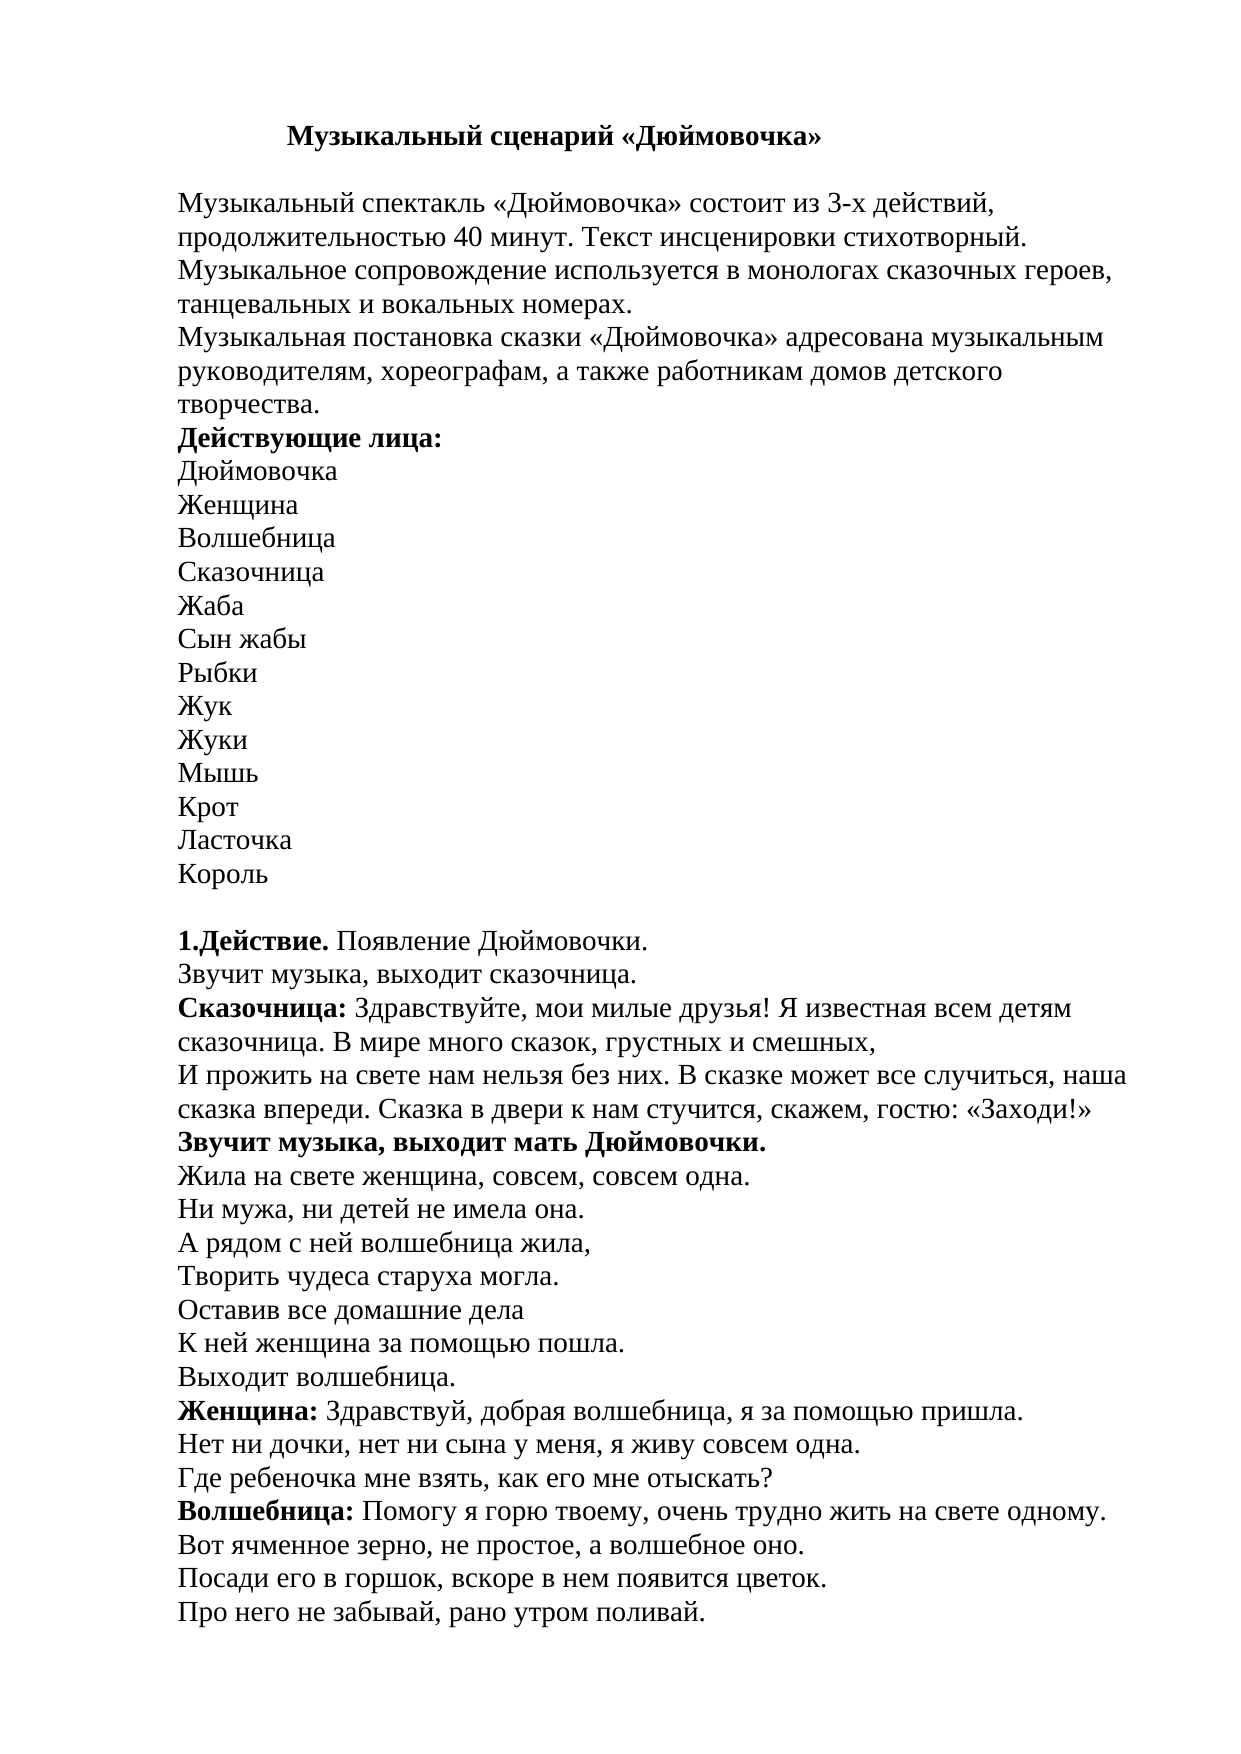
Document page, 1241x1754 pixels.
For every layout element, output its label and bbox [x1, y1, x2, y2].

text [177, 118, 1152, 1627]
